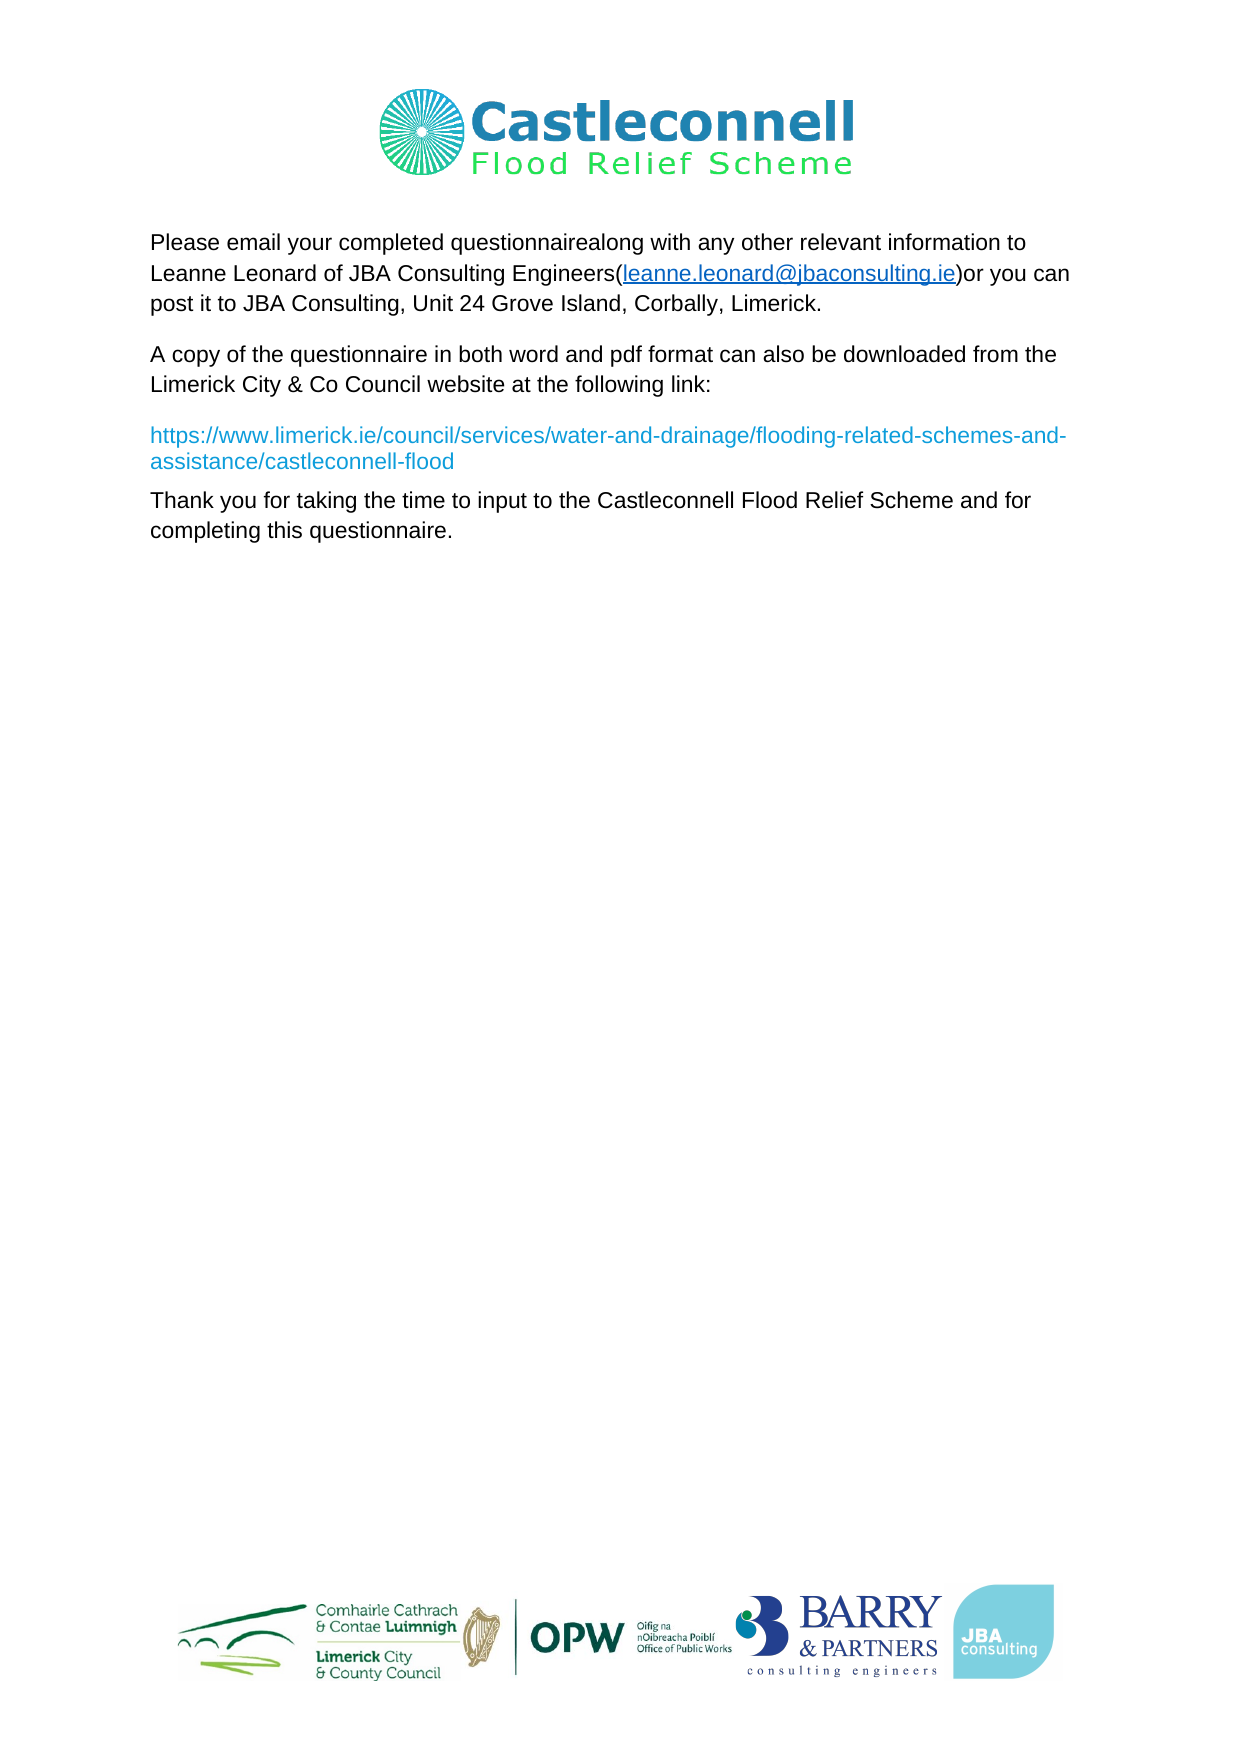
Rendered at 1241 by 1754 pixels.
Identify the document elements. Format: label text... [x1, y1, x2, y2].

text https://www.limerick.ie/council/services/water-and-drainage/flooding-related-schemes-and-assistance/castleconnell-flood [150, 422, 1090, 475]
text A copy of the questionnaire in both word and pdf format can also be downloaded from the Limerick City & Co Council website at the following link: [150, 341, 1090, 397]
text Thank you for taking the time to input to the Castleconnell Flood Relief Scheme and for completing this questionnaire. [150, 487, 1090, 544]
text Please email your completed questionnairealong with any other relevant information to Leanne Leonard of JBA Consulting Engineers(leanne.leonard@jbaconsulting.ie)or you can post it to JBA Consulting, Unit 24 Grove Island, Corbally, Limerick. [150, 229, 1090, 316]
picture [369, 73, 871, 179]
picture [177, 1583, 1063, 1681]
